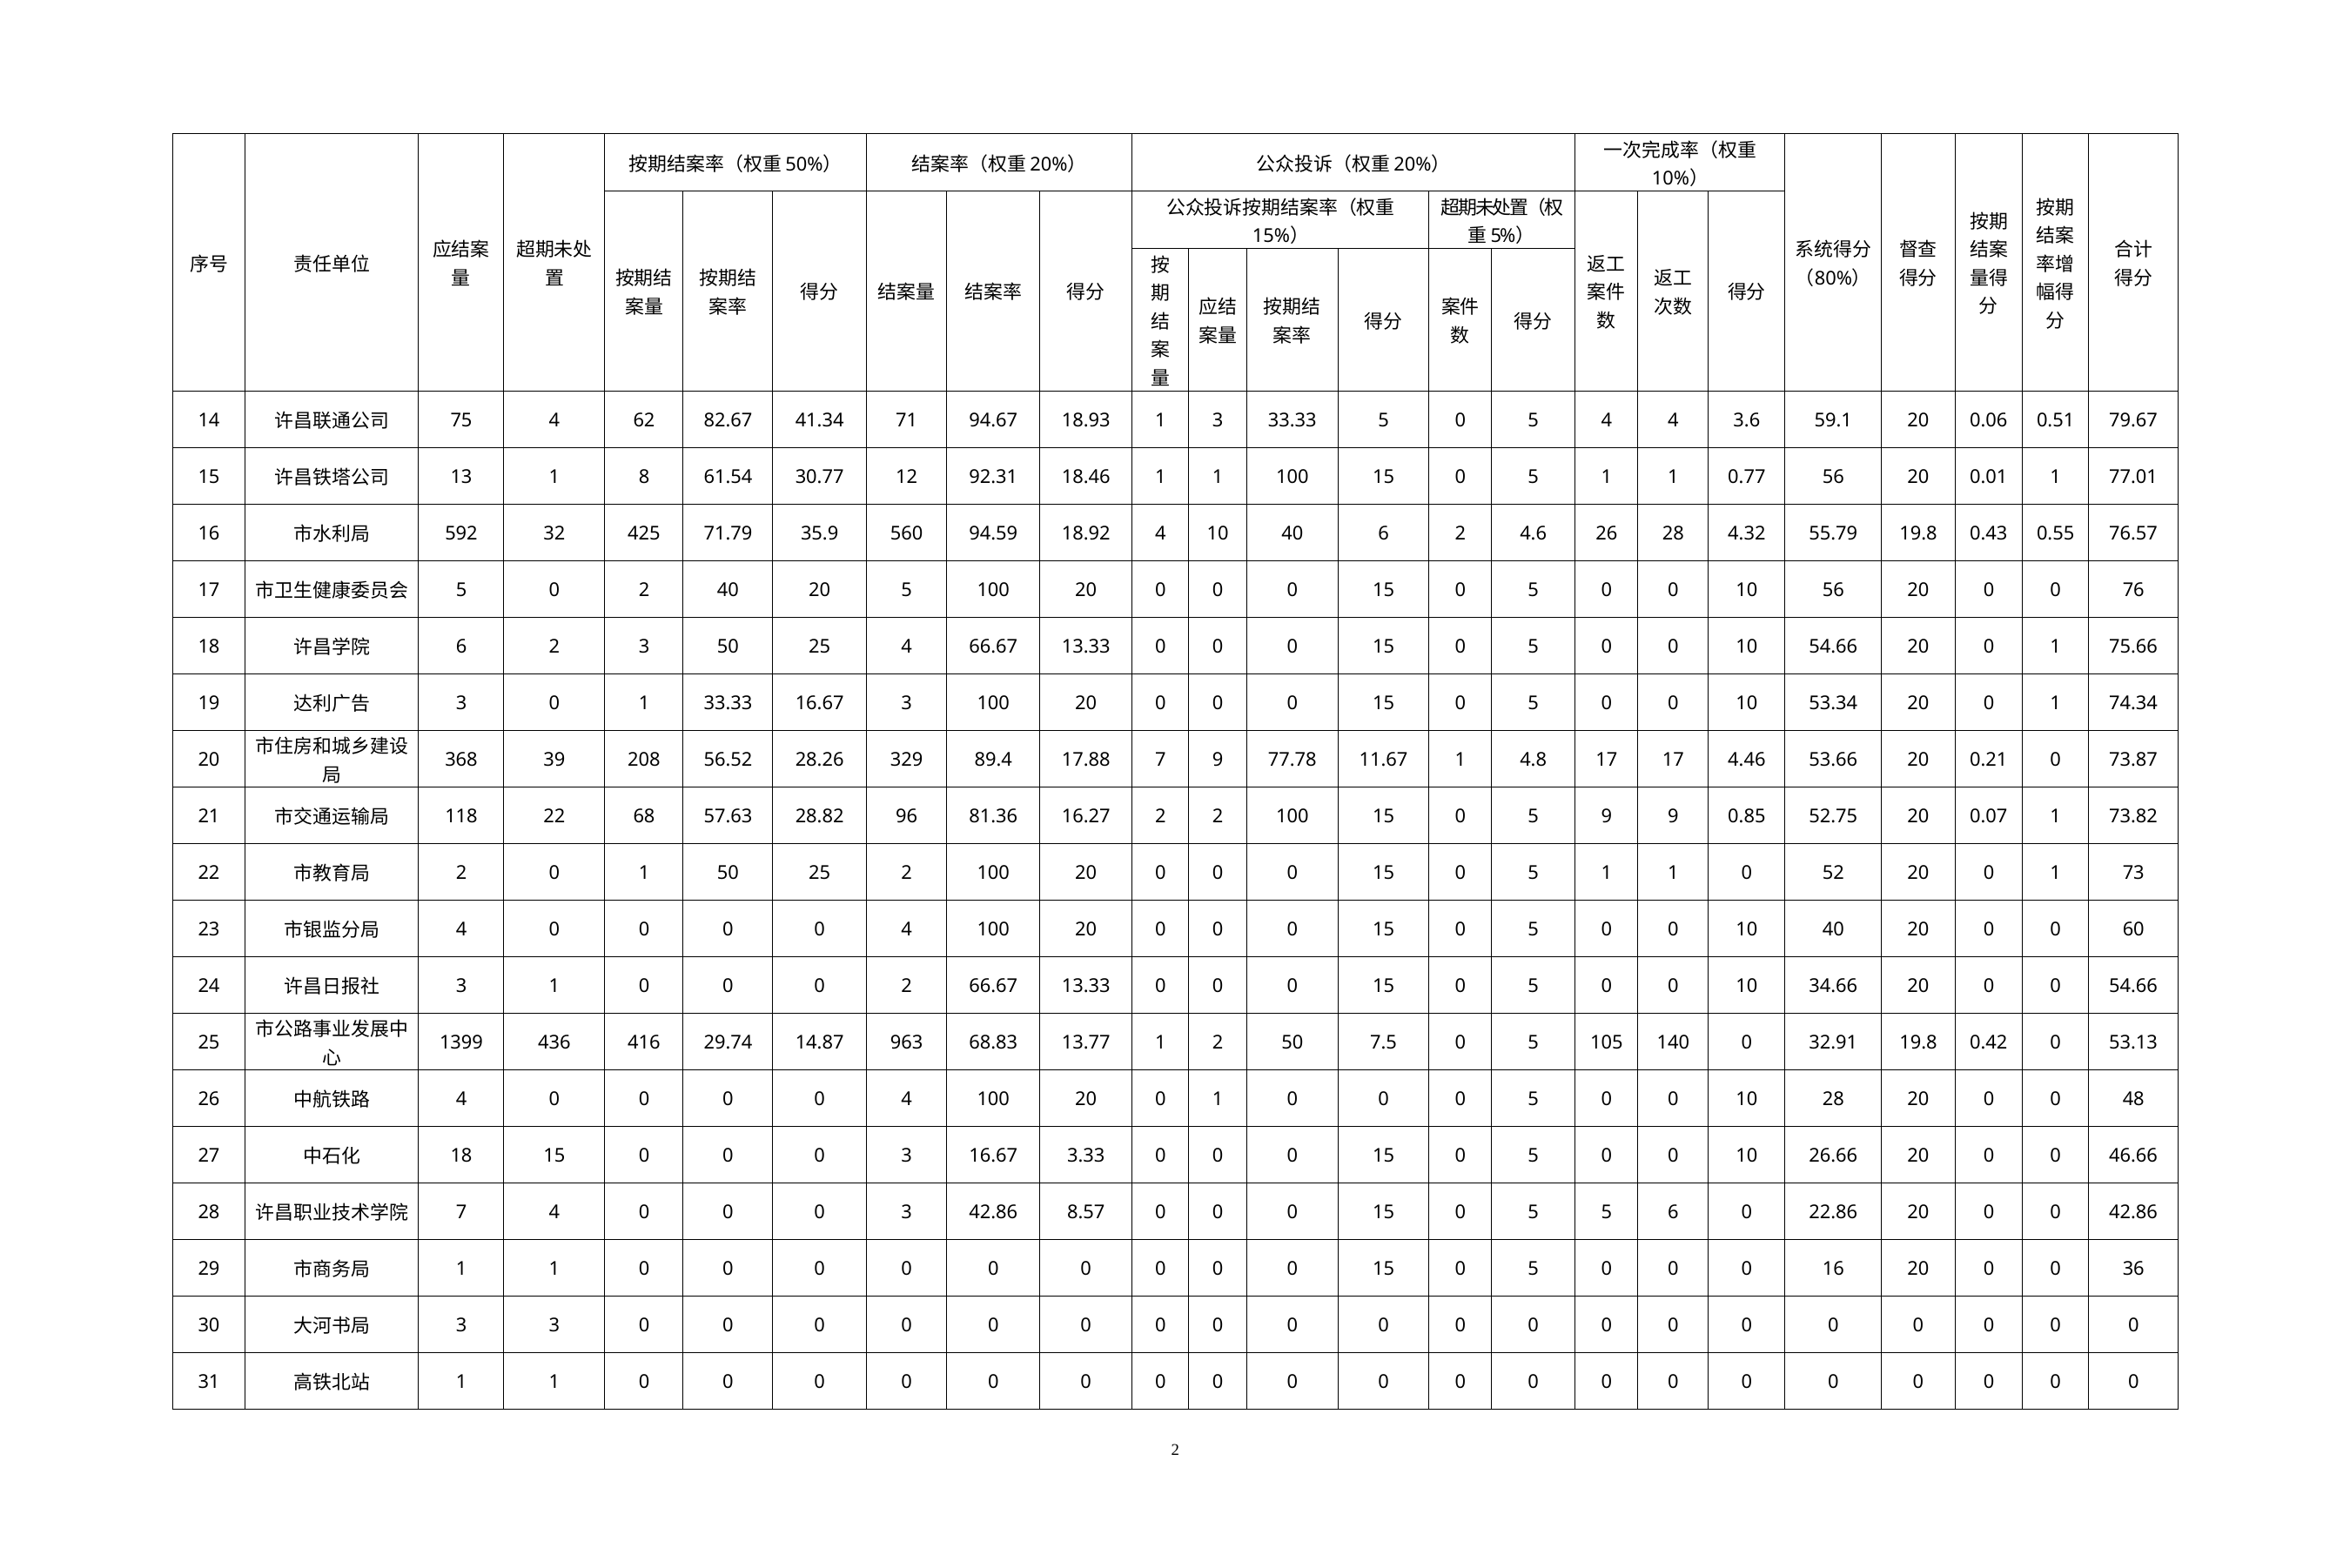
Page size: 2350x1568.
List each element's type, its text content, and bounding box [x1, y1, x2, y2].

table_cell 0 [683, 1240, 772, 1296]
table_cell 1 [1132, 448, 1188, 504]
table_cell 1 [1575, 448, 1637, 504]
table_cell 0.55 [2023, 505, 2088, 560]
table_header 一次完成率（权重10%） [1575, 134, 1784, 191]
table_cell 50 [683, 844, 772, 900]
table_cell 0 [1247, 1240, 1338, 1296]
table_cell 0 [1429, 1353, 1491, 1409]
table_cell 28 [1785, 1070, 1881, 1126]
table_cell 0 [773, 1070, 866, 1126]
table_cell 5 [1492, 618, 1574, 673]
table_cell 2 [1189, 787, 1246, 843]
table_cell 7 [419, 1183, 503, 1239]
table_cell 0 [1339, 1353, 1428, 1409]
table_cell 4 [1132, 505, 1188, 560]
table_cell 50 [683, 618, 772, 673]
table_cell 4 [419, 1070, 503, 1126]
table_cell 22 [173, 844, 245, 900]
table_cell 208 [605, 731, 682, 787]
table_cell 0 [1040, 1297, 1131, 1352]
table_cell 17 [1638, 731, 1708, 787]
table_cell 0 [1956, 1070, 2022, 1126]
table_cell 1 [1429, 731, 1491, 787]
table_cell 0 [1189, 1353, 1246, 1409]
table_cell 0 [605, 1240, 682, 1296]
table_cell 53.34 [1785, 674, 1881, 730]
table_cell 0.01 [1956, 448, 2022, 504]
table_cell 0 [1492, 1297, 1574, 1352]
table_cell 返工次数 [1638, 191, 1708, 391]
table_cell 77.01 [2089, 448, 2178, 504]
table_cell 0 [1638, 1070, 1708, 1126]
table_cell 368 [419, 731, 503, 787]
table_cell 0 [1132, 844, 1188, 900]
table_cell 1 [2023, 787, 2088, 843]
table_cell 26 [1575, 505, 1637, 560]
table_cell 66.67 [947, 618, 1039, 673]
table_cell 3.6 [1709, 392, 1784, 447]
table_header 应结案量 [419, 134, 503, 391]
table_cell 0 [683, 1353, 772, 1409]
table_cell 100 [947, 844, 1039, 900]
table_cell 0 [1189, 561, 1246, 617]
table_cell 62 [605, 392, 682, 447]
table_cell 68.83 [947, 1014, 1039, 1069]
table_cell 0 [683, 1127, 772, 1183]
table_cell 0.85 [1709, 787, 1784, 843]
table_cell 5 [1492, 787, 1574, 843]
table_cell 5 [1492, 901, 1574, 956]
table_cell 60 [2089, 901, 2178, 956]
table_cell 15 [1339, 674, 1428, 730]
table_cell 3 [1189, 392, 1246, 447]
table_cell 5 [1492, 1070, 1574, 1126]
table_cell 12 [867, 448, 946, 504]
table_cell 8 [605, 448, 682, 504]
table_cell 0 [605, 1353, 682, 1409]
table_cell 0 [1956, 1240, 2022, 1296]
table_cell 0 [1575, 1353, 1637, 1409]
table_cell 0 [1638, 1353, 1708, 1409]
table_cell 6 [419, 618, 503, 673]
table_cell 0 [773, 1127, 866, 1183]
table_cell 0 [1956, 901, 2022, 956]
table_cell 得分 [773, 191, 866, 391]
table_cell 2 [1132, 787, 1188, 843]
table_cell 15 [1339, 561, 1428, 617]
table_cell 5 [1492, 957, 1574, 1013]
table_cell 20 [1882, 901, 1955, 956]
table_cell 963 [867, 1014, 946, 1069]
table_cell 0 [867, 1353, 946, 1409]
table_cell 0 [1709, 1240, 1784, 1296]
table_cell 1 [1575, 844, 1637, 900]
table_cell 28 [173, 1183, 245, 1239]
table_cell 0 [1132, 1127, 1188, 1183]
table_cell 19.8 [1882, 1014, 1955, 1069]
table_cell 0 [1575, 957, 1637, 1013]
table_cell 20 [1882, 674, 1955, 730]
table_cell 27 [173, 1127, 245, 1183]
table_cell 0 [2089, 1353, 2178, 1409]
table_cell 16 [173, 505, 245, 560]
table_cell 得分 [1339, 249, 1428, 391]
table_cell 5 [1492, 561, 1574, 617]
table_cell 20 [1882, 448, 1955, 504]
table_cell 3 [419, 674, 503, 730]
table_cell 23 [173, 901, 245, 956]
table_cell 33.33 [683, 674, 772, 730]
table_cell 20 [1882, 731, 1955, 787]
table_header 结案率（权重20%） [867, 134, 1131, 191]
table_cell 0 [1247, 844, 1338, 900]
table_cell 26 [173, 1070, 245, 1126]
table_cell 36 [2089, 1240, 2178, 1296]
table_cell 2 [605, 561, 682, 617]
table_cell 20 [1882, 1127, 1955, 1183]
table_cell 0 [1709, 1297, 1784, 1352]
table_cell 5 [867, 561, 946, 617]
table_cell 0 [1189, 1240, 1246, 1296]
table_cell 1 [1189, 1070, 1246, 1126]
table_cell 0 [605, 1127, 682, 1183]
table_cell 0 [1189, 901, 1246, 956]
table_cell 56.52 [683, 731, 772, 787]
table_cell 100 [947, 674, 1039, 730]
table_cell 0.77 [1709, 448, 1784, 504]
table_cell 返工案件数 [1575, 191, 1637, 391]
table_cell 15 [1339, 1240, 1428, 1296]
table_cell 0 [1575, 674, 1637, 730]
table_cell 0 [1189, 618, 1246, 673]
table_cell 15 [173, 448, 245, 504]
table_cell 0 [1882, 1353, 1955, 1409]
table_cell 得分 [1492, 249, 1574, 391]
table_cell 1 [504, 1240, 604, 1296]
table_cell 得分 [1040, 191, 1131, 391]
table_cell 3 [867, 1183, 946, 1239]
table_cell 0 [1247, 957, 1338, 1013]
table_cell 0 [1247, 1353, 1338, 1409]
table_cell 29.74 [683, 1014, 772, 1069]
table_cell 15 [1339, 957, 1428, 1013]
table_cell 0 [947, 1353, 1039, 1409]
table_cell 5 [1575, 1183, 1637, 1239]
table_cell 0 [2023, 1240, 2088, 1296]
table_cell 按期结案量 [605, 191, 682, 391]
table_cell 592 [419, 505, 503, 560]
table_cell 0 [504, 1070, 604, 1126]
table_cell 按期结案量 [1132, 249, 1188, 391]
table_cell 33.33 [1247, 392, 1338, 447]
table_cell 0 [1956, 1127, 2022, 1183]
table_header 合计 得分 [2089, 134, 2178, 391]
table_cell 1 [504, 957, 604, 1013]
table_cell 0 [1247, 1127, 1338, 1183]
table_header 系统得分（80%） [1785, 134, 1881, 391]
table_cell 20 [1882, 618, 1955, 673]
table_cell 53.13 [2089, 1014, 2178, 1069]
table_cell 0 [1040, 1353, 1131, 1409]
table_cell 13.77 [1040, 1014, 1131, 1069]
table_cell 24 [173, 957, 245, 1013]
table_cell 5 [1492, 1240, 1574, 1296]
table_cell 应结案量 [1189, 249, 1246, 391]
table_cell 10 [1709, 674, 1784, 730]
table_cell 0 [773, 957, 866, 1013]
table_cell 0 [1956, 1297, 2022, 1352]
table_cell 31 [173, 1353, 245, 1409]
table_cell 0 [1132, 1183, 1188, 1239]
table_cell 26.66 [1785, 1127, 1881, 1183]
table_cell 15 [1339, 448, 1428, 504]
table_cell 9 [1189, 731, 1246, 787]
table_cell 0 [2023, 1014, 2088, 1069]
table_cell 6 [1339, 505, 1428, 560]
table_cell 0 [1709, 1183, 1784, 1239]
table_cell 许昌学院 [245, 618, 418, 673]
table_cell 73 [2089, 844, 2178, 900]
table_cell 0 [1709, 1014, 1784, 1069]
table_cell 3 [504, 1297, 604, 1352]
table_cell 54.66 [2089, 957, 2178, 1013]
table_cell 0.43 [1956, 505, 2022, 560]
table_cell 52 [1785, 844, 1881, 900]
table_cell 0 [1882, 1297, 1955, 1352]
table_header 责任单位 [245, 134, 418, 391]
table_cell 按期结案率 [683, 191, 772, 391]
table_cell 市公路事业发展中心 [245, 1014, 418, 1069]
table_cell 0 [1132, 1297, 1188, 1352]
table_cell 0 [1575, 1070, 1637, 1126]
table_cell 0 [1132, 674, 1188, 730]
table_cell 0 [1132, 1070, 1188, 1126]
table_cell 22.86 [1785, 1183, 1881, 1239]
table_cell 0 [1247, 1297, 1338, 1352]
table_cell 4.6 [1492, 505, 1574, 560]
table_cell 市水利局 [245, 505, 418, 560]
table_cell 达利广告 [245, 674, 418, 730]
table_cell 0 [2023, 1297, 2088, 1352]
table_cell 0 [1785, 1297, 1881, 1352]
table_cell 76 [2089, 561, 2178, 617]
table_cell 0.06 [1956, 392, 2022, 447]
table_cell 0 [1956, 674, 2022, 730]
table_header 按期结案率增幅得分 [2023, 134, 2088, 391]
table_cell 0 [1339, 1297, 1428, 1352]
table_cell 0 [1956, 618, 2022, 673]
table_cell 22 [504, 787, 604, 843]
table_cell 48 [2089, 1070, 2178, 1126]
table_cell 0 [1247, 1070, 1338, 1126]
table_cell 40 [1785, 901, 1881, 956]
table_cell 560 [867, 505, 946, 560]
table_cell 4 [504, 1183, 604, 1239]
table_cell 0 [1429, 1240, 1491, 1296]
table_cell 5 [1492, 674, 1574, 730]
table_cell 0 [1638, 1240, 1708, 1296]
table_cell 0 [683, 1070, 772, 1126]
table_cell 0 [1429, 1127, 1491, 1183]
table_cell 56 [1785, 448, 1881, 504]
table_cell 14 [173, 392, 245, 447]
table_cell 17 [1575, 731, 1637, 787]
table_cell 市住房和城乡建设局 [245, 731, 418, 787]
table_cell 20 [1882, 1183, 1955, 1239]
table_cell 0 [1247, 618, 1338, 673]
table_cell 15 [1339, 1127, 1428, 1183]
table_cell 18 [419, 1127, 503, 1183]
table_cell 0 [683, 1183, 772, 1239]
table_cell 0 [867, 1240, 946, 1296]
table_cell 0 [1429, 674, 1491, 730]
table_cell 0 [1189, 957, 1246, 1013]
table_cell 0 [1429, 1070, 1491, 1126]
table_cell 0 [683, 1297, 772, 1352]
table_cell 0 [1132, 618, 1188, 673]
table_cell 5 [1492, 1014, 1574, 1069]
table_cell 0 [504, 901, 604, 956]
table_cell 54.66 [1785, 618, 1881, 673]
table_cell 29 [173, 1240, 245, 1296]
table_cell 76.57 [2089, 505, 2178, 560]
table_cell 市商务局 [245, 1240, 418, 1296]
table_cell 0 [1132, 957, 1188, 1013]
table_cell 3 [419, 1297, 503, 1352]
table_cell 0 [867, 1297, 946, 1352]
table_header 超期未处置 [504, 134, 604, 391]
table_cell 71.79 [683, 505, 772, 560]
table_cell 17.88 [1040, 731, 1131, 787]
table_cell 得分 [1709, 191, 1784, 391]
table_cell 140 [1638, 1014, 1708, 1069]
table_cell 0 [1956, 957, 2022, 1013]
table_cell 35.9 [773, 505, 866, 560]
table_cell 53.66 [1785, 731, 1881, 787]
table_cell 3 [867, 674, 946, 730]
table_cell 0 [773, 1353, 866, 1409]
table_cell 1 [504, 448, 604, 504]
table_cell 18.92 [1040, 505, 1131, 560]
table_cell 2 [1429, 505, 1491, 560]
table_cell 许昌日报社 [245, 957, 418, 1013]
table_cell 1 [1132, 392, 1188, 447]
table_cell 20 [1882, 787, 1955, 843]
table_cell 0 [2023, 901, 2088, 956]
table_cell 0 [1189, 674, 1246, 730]
table_cell 28 [1638, 505, 1708, 560]
table_cell 0 [1132, 561, 1188, 617]
table_cell 10 [1709, 901, 1784, 956]
table_cell 25 [173, 1014, 245, 1069]
table_cell 7 [1132, 731, 1188, 787]
table_cell 4.32 [1709, 505, 1784, 560]
table_cell 0 [683, 957, 772, 1013]
table_cell 1 [1638, 844, 1708, 900]
table_cell 73.82 [2089, 787, 2178, 843]
table_cell 73.87 [2089, 731, 2178, 787]
table_cell 0 [947, 1240, 1039, 1296]
table_cell 436 [504, 1014, 604, 1069]
table_cell 2 [504, 618, 604, 673]
table_cell 4 [867, 618, 946, 673]
table_cell 0 [1956, 844, 2022, 900]
table_cell 1399 [419, 1014, 503, 1069]
table_cell 0 [605, 957, 682, 1013]
table_cell 100 [1247, 787, 1338, 843]
table_cell 30.77 [773, 448, 866, 504]
table_cell 0 [1575, 901, 1637, 956]
table_cell 3.33 [1040, 1127, 1131, 1183]
table_cell 20 [1040, 561, 1131, 617]
table_cell 15 [1339, 1183, 1428, 1239]
table_cell 18.93 [1040, 392, 1131, 447]
table_cell 1 [504, 1353, 604, 1409]
table_cell 25 [773, 844, 866, 900]
table_cell 1 [2023, 674, 2088, 730]
table_cell 20 [1882, 392, 1955, 447]
table_cell 0 [1956, 1183, 2022, 1239]
table_cell 0 [2023, 1353, 2088, 1409]
table_cell 20 [1040, 674, 1131, 730]
table_cell 2 [419, 844, 503, 900]
table_cell 许昌铁塔公司 [245, 448, 418, 504]
table_cell 0 [1638, 618, 1708, 673]
table_cell 19.8 [1882, 505, 1955, 560]
table_cell 55.79 [1785, 505, 1881, 560]
table_cell 市交通运输局 [245, 787, 418, 843]
table_cell 案件数 [1429, 249, 1491, 391]
table_cell 329 [867, 731, 946, 787]
table_cell 71 [867, 392, 946, 447]
table_cell 96 [867, 787, 946, 843]
table_cell 4.46 [1709, 731, 1784, 787]
table_cell 16.67 [947, 1127, 1039, 1183]
table_cell 13 [419, 448, 503, 504]
table_cell 79.67 [2089, 392, 2178, 447]
table_cell 0 [504, 561, 604, 617]
table_cell 40 [683, 561, 772, 617]
table_cell 0 [504, 674, 604, 730]
table_cell 68 [605, 787, 682, 843]
table_cell 0 [1638, 1297, 1708, 1352]
table_cell 25 [773, 618, 866, 673]
table_cell 32.91 [1785, 1014, 1881, 1069]
table_cell 市卫生健康委员会 [245, 561, 418, 617]
table_cell 1 [2023, 844, 2088, 900]
table_cell 高铁北站 [245, 1353, 418, 1409]
table_cell 15 [1339, 618, 1428, 673]
table_cell 按期结案率 [1247, 249, 1338, 391]
table_cell 20 [1882, 561, 1955, 617]
table_cell 10 [1709, 561, 1784, 617]
table_cell 10 [1709, 618, 1784, 673]
table_cell 0 [1247, 561, 1338, 617]
table_cell 4 [867, 1070, 946, 1126]
table_cell 0 [2023, 1183, 2088, 1239]
table_cell 1 [605, 844, 682, 900]
table_cell 10 [1709, 1127, 1784, 1183]
table_cell 10 [1189, 505, 1246, 560]
table_cell 0 [1247, 1183, 1338, 1239]
table_cell 0 [1709, 1353, 1784, 1409]
table_cell 32 [504, 505, 604, 560]
table_cell 0 [1247, 674, 1338, 730]
table_cell 46.66 [2089, 1127, 2178, 1183]
table_cell 20 [1882, 844, 1955, 900]
table_cell 18 [173, 618, 245, 673]
table_cell 中石化 [245, 1127, 418, 1183]
table_cell 2 [867, 957, 946, 1013]
table_cell 74.34 [2089, 674, 2178, 730]
table_cell 100 [947, 561, 1039, 617]
table_cell 4 [1638, 392, 1708, 447]
table_cell 0 [1132, 901, 1188, 956]
table_cell 1 [1638, 448, 1708, 504]
table_cell 2 [867, 844, 946, 900]
table_cell 市银监分局 [245, 901, 418, 956]
table_cell 0 [1638, 901, 1708, 956]
table_cell 0 [773, 1183, 866, 1239]
table_cell 30 [173, 1297, 245, 1352]
table_cell 0 [504, 844, 604, 900]
table_cell 0 [1429, 1297, 1491, 1352]
table_cell 16.67 [773, 674, 866, 730]
table_cell 0 [2023, 731, 2088, 787]
table_cell 0 [1189, 1183, 1246, 1239]
table_cell 1 [2023, 618, 2088, 673]
table_cell 66.67 [947, 957, 1039, 1013]
table_cell 许昌联通公司 [245, 392, 418, 447]
table_cell 118 [419, 787, 503, 843]
table_cell 16 [1785, 1240, 1881, 1296]
table_cell 28.82 [773, 787, 866, 843]
table_cell 0 [1575, 1297, 1637, 1352]
table_cell 大河书局 [245, 1297, 418, 1352]
table_cell 0 [683, 901, 772, 956]
table_cell 1 [1132, 1014, 1188, 1069]
table_cell 0.42 [1956, 1014, 2022, 1069]
table_cell 0 [1189, 844, 1246, 900]
table_cell 105 [1575, 1014, 1637, 1069]
table_cell 11.67 [1339, 731, 1428, 787]
table_cell 结案率 [947, 191, 1039, 391]
table_cell 4 [504, 392, 604, 447]
table_cell 16.27 [1040, 787, 1131, 843]
table_cell 市教育局 [245, 844, 418, 900]
table_cell 1 [605, 674, 682, 730]
table_cell 0 [1429, 957, 1491, 1013]
table_cell 425 [605, 505, 682, 560]
table_cell 0 [2023, 561, 2088, 617]
table_cell 0 [1575, 618, 1637, 673]
table_cell 75 [419, 392, 503, 447]
table_cell 5 [1492, 844, 1574, 900]
table_cell 0 [773, 901, 866, 956]
table_cell 0 [2023, 1070, 2088, 1126]
table_cell 0 [1429, 618, 1491, 673]
table_cell 0 [1575, 1127, 1637, 1183]
table_cell 0 [2089, 1297, 2178, 1352]
table_cell 6 [1638, 1183, 1708, 1239]
table_cell 1 [419, 1353, 503, 1409]
table_cell 15 [1339, 787, 1428, 843]
table_cell 0 [605, 1297, 682, 1352]
table_cell 77.78 [1247, 731, 1338, 787]
table_cell 89.4 [947, 731, 1039, 787]
table_cell 0 [605, 901, 682, 956]
table_cell 100 [947, 1070, 1039, 1126]
table_header 公众投诉（权重20%） [1132, 134, 1574, 191]
table_cell 81.36 [947, 787, 1039, 843]
table_cell 10 [1709, 1070, 1784, 1126]
table_cell 20 [1040, 844, 1131, 900]
table_cell 42.86 [2089, 1183, 2178, 1239]
table_cell 0 [1339, 1070, 1428, 1126]
table_cell 10 [1709, 957, 1784, 1013]
table_cell 15 [1339, 844, 1428, 900]
table_cell 1 [419, 1240, 503, 1296]
table_cell 20 [1040, 901, 1131, 956]
table_cell 4.8 [1492, 731, 1574, 787]
table_cell 13.33 [1040, 957, 1131, 1013]
table_cell 4 [419, 901, 503, 956]
table_cell 94.59 [947, 505, 1039, 560]
table_cell 0 [1189, 1297, 1246, 1352]
table_cell 17 [173, 561, 245, 617]
table_header 督查得分 [1882, 134, 1955, 391]
table_cell 18.46 [1040, 448, 1131, 504]
table_cell 0 [1429, 901, 1491, 956]
table_cell 结案量 [867, 191, 946, 391]
table_cell 20 [173, 731, 245, 787]
table_cell 52.75 [1785, 787, 1881, 843]
table_cell 4 [867, 901, 946, 956]
table_cell 2 [1189, 1014, 1246, 1069]
table_cell 0 [1429, 392, 1491, 447]
table_cell 3 [867, 1127, 946, 1183]
table_cell 416 [605, 1014, 682, 1069]
table_cell 0 [1189, 1127, 1246, 1183]
table_cell 21 [173, 787, 245, 843]
table_cell 0 [1429, 1183, 1491, 1239]
table_cell 5 [1492, 1127, 1574, 1183]
table_cell 0 [1575, 1240, 1637, 1296]
table_cell 61.54 [683, 448, 772, 504]
table_cell 中航铁路 [245, 1070, 418, 1126]
table_cell 75.66 [2089, 618, 2178, 673]
table_cell 82.67 [683, 392, 772, 447]
table_cell 7.5 [1339, 1014, 1428, 1069]
table_cell 1 [2023, 448, 2088, 504]
table_cell 0 [1956, 1353, 2022, 1409]
table_cell 0 [2023, 957, 2088, 1013]
table_cell 0 [1132, 1353, 1188, 1409]
table_cell 5 [1492, 1183, 1574, 1239]
table_cell 94.67 [947, 392, 1039, 447]
table_cell 39 [504, 731, 604, 787]
table_cell 0 [605, 1183, 682, 1239]
table_cell 0 [947, 1297, 1039, 1352]
table_cell 20 [1040, 1070, 1131, 1126]
table_cell 8.57 [1040, 1183, 1131, 1239]
table_cell 5 [1492, 448, 1574, 504]
table_cell 0 [1638, 957, 1708, 1013]
table_cell 0 [1429, 787, 1491, 843]
table_cell 57.63 [683, 787, 772, 843]
table_cell 0.51 [2023, 392, 2088, 447]
table_cell 56 [1785, 561, 1881, 617]
table_cell 0 [1429, 1014, 1491, 1069]
table_cell 42.86 [947, 1183, 1039, 1239]
table_cell 9 [1575, 787, 1637, 843]
table_cell 14.87 [773, 1014, 866, 1069]
table_cell 20 [1882, 1240, 1955, 1296]
table_cell 5 [1339, 392, 1428, 447]
table_cell 0.07 [1956, 787, 2022, 843]
table_cell 4 [1575, 392, 1637, 447]
table_cell 9 [1638, 787, 1708, 843]
table_cell 0 [1638, 561, 1708, 617]
table_cell 0 [773, 1297, 866, 1352]
table_cell 0 [2023, 1127, 2088, 1183]
table_cell 0 [1429, 448, 1491, 504]
table_cell 0 [1956, 561, 2022, 617]
table_cell 0 [1429, 561, 1491, 617]
table_cell 20 [1882, 957, 1955, 1013]
table_cell 0 [1429, 844, 1491, 900]
table_cell 0 [773, 1240, 866, 1296]
table_cell 公众投诉按期结案率（权重15%） [1132, 191, 1428, 248]
table_cell 许昌职业技术学院 [245, 1183, 418, 1239]
table_cell 3 [605, 618, 682, 673]
table_cell 41.34 [773, 392, 866, 447]
table_header 按期结案率（权重50%） [605, 134, 866, 191]
table_cell 0 [1132, 1240, 1188, 1296]
table_cell 59.1 [1785, 392, 1881, 447]
table_cell 100 [1247, 448, 1338, 504]
table_cell 0 [1638, 674, 1708, 730]
table_cell 超期未处置（权重5%） [1429, 191, 1574, 248]
table_cell 5 [1492, 392, 1574, 447]
table_cell 0 [1492, 1353, 1574, 1409]
table_cell 0 [1638, 1127, 1708, 1183]
table_cell 100 [947, 901, 1039, 956]
table_cell 92.31 [947, 448, 1039, 504]
table_cell 0 [1575, 561, 1637, 617]
table_cell 0.21 [1956, 731, 2022, 787]
table_cell 15 [504, 1127, 604, 1183]
table_cell 0 [1247, 901, 1338, 956]
table_header 按期结案量得分 [1956, 134, 2022, 391]
table_header 序号 [173, 134, 245, 391]
table_cell 13.33 [1040, 618, 1131, 673]
table_cell 0 [605, 1070, 682, 1126]
table_cell 3 [419, 957, 503, 1013]
table_cell 5 [419, 561, 503, 617]
table_cell 50 [1247, 1014, 1338, 1069]
table_cell 20 [773, 561, 866, 617]
table_cell 28.26 [773, 731, 866, 787]
table_cell 40 [1247, 505, 1338, 560]
table_cell 0 [1040, 1240, 1131, 1296]
table_cell 0 [1709, 844, 1784, 900]
table_cell 15 [1339, 901, 1428, 956]
table_cell 19 [173, 674, 245, 730]
table_cell 1 [1189, 448, 1246, 504]
table_cell 20 [1882, 1070, 1955, 1126]
table_cell 34.66 [1785, 957, 1881, 1013]
table_cell 0 [1785, 1353, 1881, 1409]
